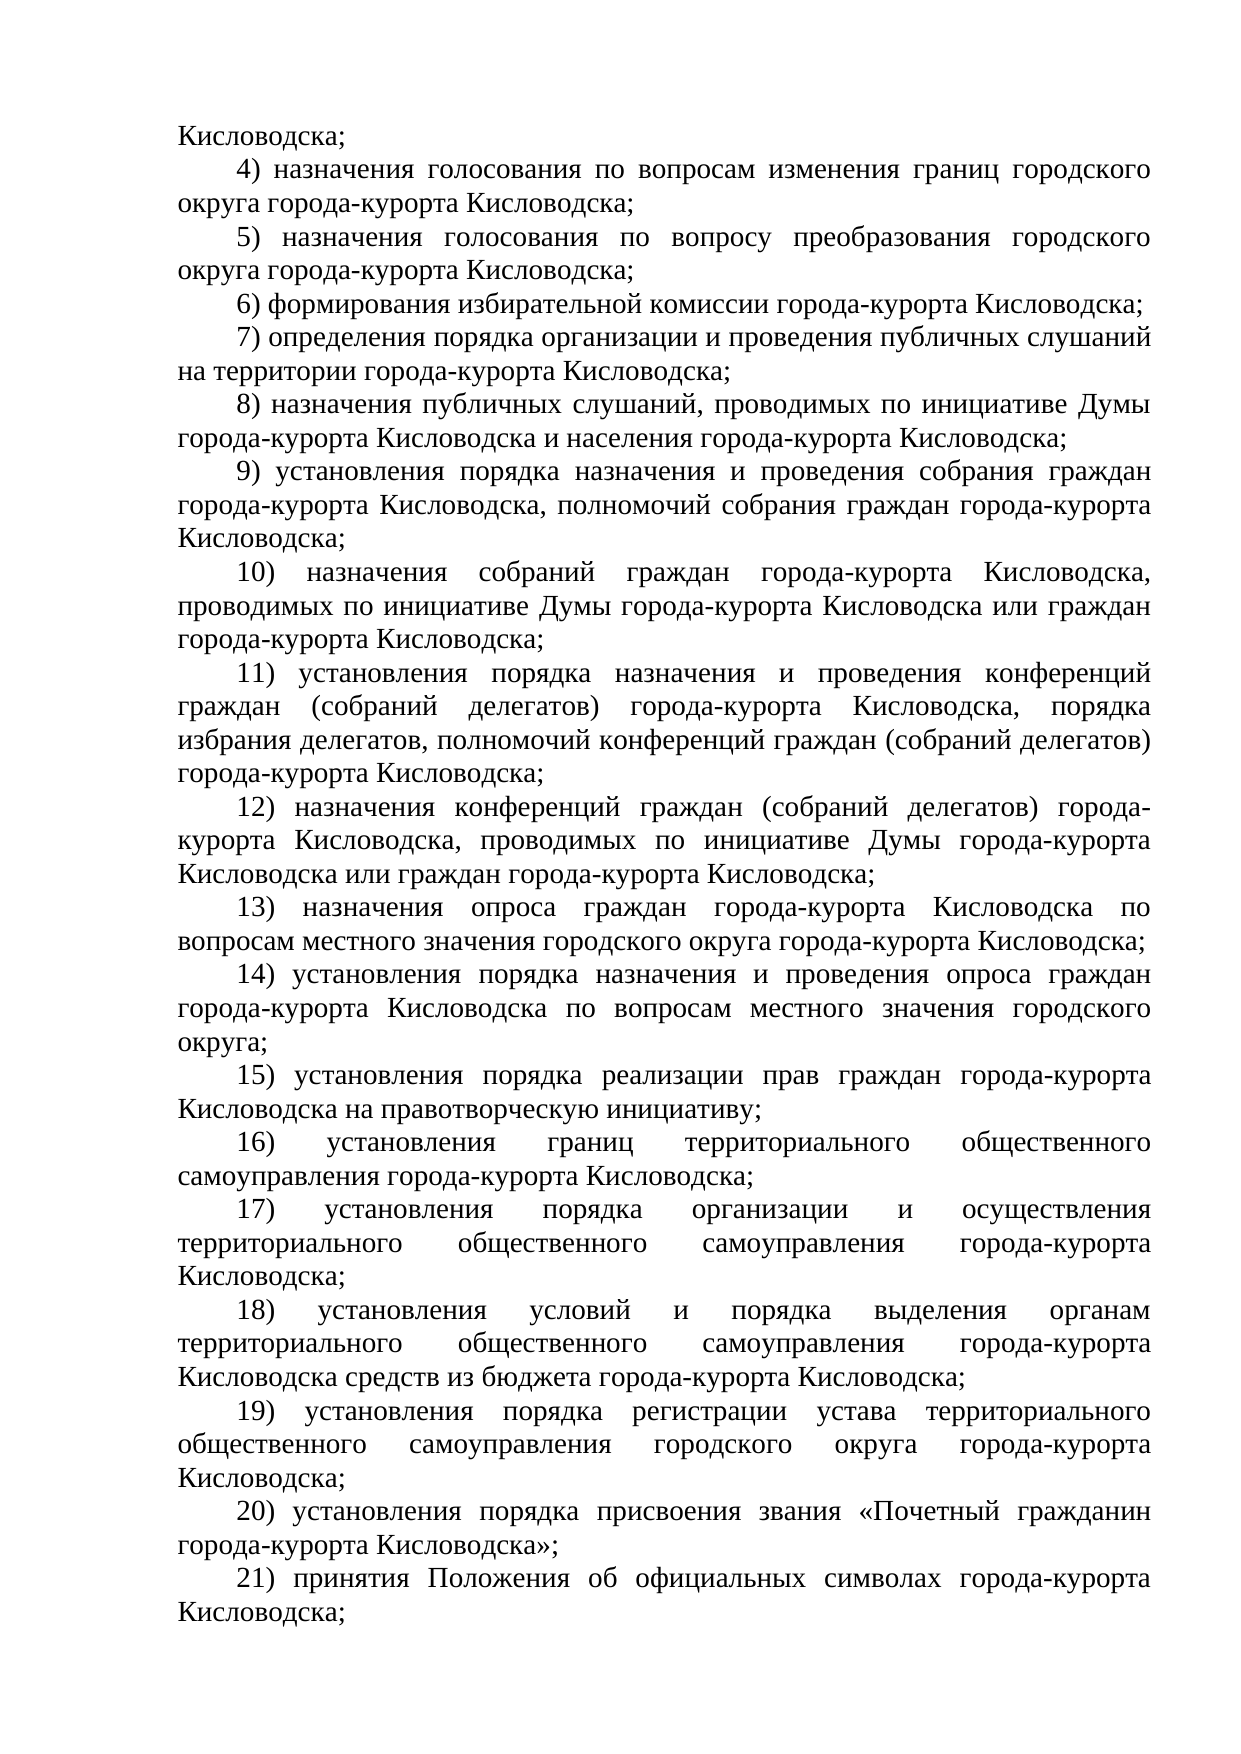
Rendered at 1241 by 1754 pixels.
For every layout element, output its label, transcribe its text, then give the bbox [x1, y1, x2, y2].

text 11) установления порядка назначения и проведения конференций граждан (собраний делегатов) города-курорта Кисловодска, порядка избрания делегатов, полномочий конференций граждан (собраний делегатов) города-курорта Кисловодска; [177, 655, 1152, 789]
text 8) назначения публичных слушаний, проводимых по инициативе Думы города-курорта Кисловодска и населения города-курорта Кисловодска; [177, 386, 1152, 453]
text 17) установления порядка организации и осуществления территориального общественного самоуправления города-курорта Кисловодска; [177, 1191, 1152, 1292]
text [177, 118, 1152, 152]
text 10) назначения собраний граждан города-курорта Кисловодска, проводимых по инициативе Думы города-курорта Кисловодска или граждан города-курорта Кисловодска; [177, 554, 1152, 655]
text 9) установления порядка назначения и проведения собрания граждан города-курорта Кисловодска, полномочий собрания граждан города-курорта Кисловодска; [177, 453, 1152, 554]
text 19) установления порядка регистрации устава территориального общественного самоуправления городского округа города-курорта Кисловодска; [177, 1393, 1152, 1493]
text 14) установления порядка назначения и проведения опроса граждан города-курорта Кисловодска по вопросам местного значения городского округа; [177, 957, 1152, 1057]
text 18) установления условий и порядка выделения органам территориального общественного самоуправления города-курорта Кисловодска средств из бюджета города-курорта Кисловодска; [177, 1292, 1152, 1393]
text 20) установления порядка присвоения звания «Почетный гражданин города-курорта Кисловодска»; [177, 1493, 1152, 1560]
text 12) назначения конференций граждан (собраний делегатов) города-курорта Кисловодска, проводимых по инициативе Думы города-курорта Кисловодска или граждан города-курорта Кисловодска; [177, 789, 1152, 889]
text 13) назначения опроса граждан города-курорта Кисловодска по вопросам местного значения городского округа города-курорта Кисловодска; [177, 889, 1152, 957]
text 21) принятия Положения об официальных символах города-курорта Кисловодска; [177, 1560, 1152, 1627]
text 6) формирования избирательной комиссии города-курорта Кисловодска; [177, 286, 1152, 319]
text 7) определения порядка организации и проведения публичных слушаний на территории города-курорта Кисловодска; [177, 319, 1152, 386]
text 4) назначения голосования по вопросам изменения границ городского округа города-курорта Кисловодска; [177, 152, 1152, 219]
text 16) установления границ территориального общественного самоуправления города-курорта Кисловодска; [177, 1124, 1152, 1191]
text 15) установления порядка реализации прав граждан города-курорта Кисловодска на правотворческую инициативу; [177, 1057, 1152, 1124]
text 5) назначения голосования по вопросу преобразования городского округа города-курорта Кисловодска; [177, 219, 1152, 286]
